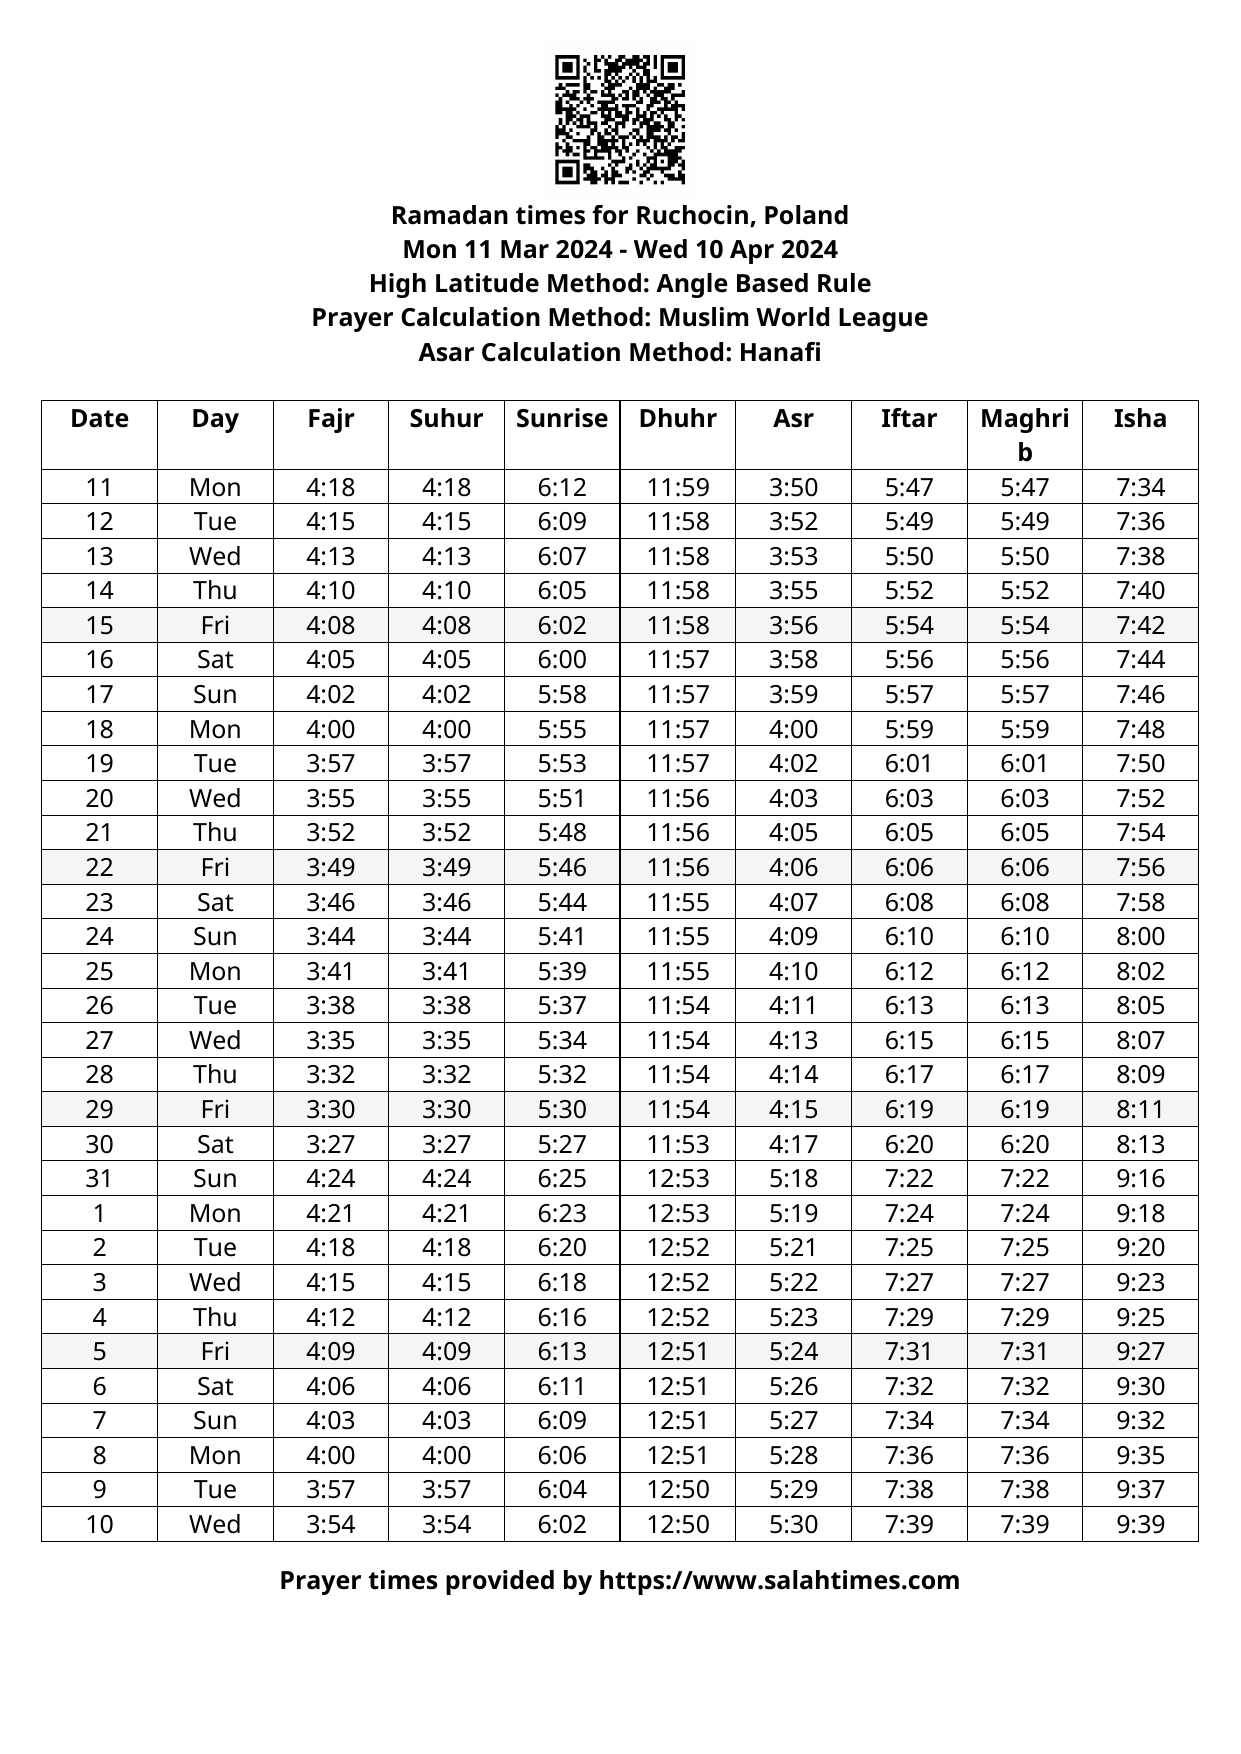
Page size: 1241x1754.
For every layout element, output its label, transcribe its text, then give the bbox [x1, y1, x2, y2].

table_header Isha [1083, 401, 1198, 469]
table_cell 4:02 [389, 677, 504, 711]
table_cell Mon [158, 1196, 273, 1229]
table_cell 7:24 [968, 1196, 1082, 1229]
table_cell 24 [42, 919, 157, 953]
table_cell 4:08 [389, 608, 504, 642]
table_cell 8:11 [1083, 1092, 1198, 1126]
table_cell 8:07 [1083, 1023, 1198, 1057]
table_cell 8:05 [1083, 989, 1198, 1022]
table_cell Thu [158, 1300, 273, 1333]
table_cell 3:41 [274, 954, 388, 987]
table_cell 6:01 [968, 746, 1082, 780]
table_cell 6:15 [968, 1023, 1082, 1057]
table_cell 7:38 [852, 1473, 967, 1506]
table_cell 6:20 [968, 1127, 1082, 1160]
table_cell 13 [42, 539, 157, 572]
table_cell 4:15 [389, 504, 504, 538]
table_cell 5:48 [505, 816, 619, 849]
table_cell 4:09 [274, 1334, 388, 1368]
table_cell 6:13 [852, 989, 967, 1022]
table_header Fajr [274, 401, 388, 469]
table_cell 4:07 [736, 885, 851, 918]
table_cell Thu [158, 574, 273, 607]
table_cell 3:46 [274, 885, 388, 918]
table_cell 3:35 [274, 1023, 388, 1057]
table_cell 3:53 [736, 539, 851, 572]
table_cell 5:57 [968, 677, 1082, 711]
table_cell 3:32 [389, 1058, 504, 1091]
table_cell 15 [42, 608, 157, 642]
table_cell 4:09 [389, 1334, 504, 1368]
table_cell 3:57 [389, 746, 504, 780]
table_cell 7:32 [968, 1369, 1082, 1402]
table_cell 5:28 [736, 1438, 851, 1472]
table_cell 11:56 [621, 816, 735, 849]
table_cell 7:29 [852, 1300, 967, 1333]
table_cell 5:54 [968, 608, 1082, 642]
table_cell 5:56 [852, 643, 967, 676]
table_cell 4:03 [274, 1404, 388, 1437]
table_cell 11:55 [621, 919, 735, 953]
table_header Asr [736, 401, 851, 469]
table_cell 3:38 [389, 989, 504, 1022]
table_cell 4:21 [274, 1196, 388, 1229]
table_cell 7:32 [852, 1369, 967, 1402]
table_cell 3:44 [389, 919, 504, 953]
table_cell 4:13 [389, 539, 504, 572]
table_cell 6:08 [968, 885, 1082, 918]
table_cell 9:39 [1083, 1507, 1198, 1541]
table_cell 5:53 [505, 746, 619, 780]
table_header Dhuhr [621, 401, 735, 469]
table_cell 6:19 [968, 1092, 1082, 1126]
table_cell 4:10 [274, 574, 388, 607]
table_header Date [42, 401, 157, 469]
table_cell 7:56 [1083, 850, 1198, 884]
table_cell 12:51 [621, 1438, 735, 1472]
table_cell 4:24 [389, 1161, 504, 1195]
table_cell 12:51 [621, 1334, 735, 1368]
table_cell Sun [158, 1404, 273, 1437]
table_cell 11:53 [621, 1127, 735, 1160]
table_cell 4:18 [389, 470, 504, 503]
table_cell 3:52 [736, 504, 851, 538]
table_cell 4:10 [389, 574, 504, 607]
table_cell 6:23 [505, 1196, 619, 1229]
table_cell 4:15 [274, 504, 388, 538]
table_cell 5:52 [968, 574, 1082, 607]
table_cell 7:27 [968, 1265, 1082, 1299]
table_cell 9:23 [1083, 1265, 1198, 1299]
table_cell 3:30 [389, 1092, 504, 1126]
table_cell 6:18 [505, 1265, 619, 1299]
table_cell 4:06 [389, 1369, 504, 1402]
table_cell 7:34 [1083, 470, 1198, 503]
table_cell 6:05 [968, 816, 1082, 849]
table_cell 7:39 [968, 1507, 1082, 1541]
table_cell 22 [42, 850, 157, 884]
table_cell 3:59 [736, 677, 851, 711]
table_cell 11:54 [621, 1023, 735, 1057]
table_cell 9:18 [1083, 1196, 1198, 1229]
table_cell 8 [42, 1438, 157, 1472]
table_cell 11:57 [621, 677, 735, 711]
table_cell 5:55 [505, 712, 619, 745]
table_cell 3:35 [389, 1023, 504, 1057]
table_cell 5:56 [968, 643, 1082, 676]
table_cell 11:55 [621, 954, 735, 987]
table_cell 3:27 [274, 1127, 388, 1160]
table_cell 5:51 [505, 781, 619, 814]
table_cell 6:05 [852, 816, 967, 849]
table_cell 6:09 [505, 504, 619, 538]
table_cell 5:39 [505, 954, 619, 987]
table_header Suhur [389, 401, 504, 469]
table_cell 3:44 [274, 919, 388, 953]
table_cell 17 [42, 677, 157, 711]
table_cell 5:47 [852, 470, 967, 503]
table_cell 6:02 [505, 608, 619, 642]
table_cell 21 [42, 816, 157, 849]
table_cell 6:20 [505, 1231, 619, 1264]
table_cell 3:49 [389, 850, 504, 884]
table_cell 27 [42, 1023, 157, 1057]
table_cell 4:17 [736, 1127, 851, 1160]
table_cell Sun [158, 677, 273, 711]
table_cell 6:12 [852, 954, 967, 987]
table_cell Tue [158, 1473, 273, 1506]
table_cell Sat [158, 643, 273, 676]
table_cell 4:24 [274, 1161, 388, 1195]
table_cell 3:27 [389, 1127, 504, 1160]
table_cell 6:03 [852, 781, 967, 814]
table_cell 4:03 [736, 781, 851, 814]
table_cell Wed [158, 781, 273, 814]
table_cell 7:27 [852, 1265, 967, 1299]
table_cell 6:12 [968, 954, 1082, 987]
table_cell 20 [42, 781, 157, 814]
table_cell 4:14 [736, 1058, 851, 1091]
table_cell 7:38 [1083, 539, 1198, 572]
table_cell 9:16 [1083, 1161, 1198, 1195]
table_cell 5:27 [505, 1127, 619, 1160]
table_cell 5:47 [968, 470, 1082, 503]
table_cell 3:32 [274, 1058, 388, 1091]
table_cell 3:54 [274, 1507, 388, 1541]
table_cell 11:55 [621, 885, 735, 918]
table_cell 8:00 [1083, 919, 1198, 953]
text Prayer times provided by https://www.salahtimes.com [42, 1563, 1198, 1597]
table_cell 23 [42, 885, 157, 918]
table_cell 3:55 [274, 781, 388, 814]
table_cell 5:50 [852, 539, 967, 572]
table_cell 5:44 [505, 885, 619, 918]
table_cell 4:12 [274, 1300, 388, 1333]
table_cell 12:52 [621, 1265, 735, 1299]
table_cell 7:25 [968, 1231, 1082, 1264]
table_cell 3:55 [736, 574, 851, 607]
table_cell 11:58 [621, 539, 735, 572]
table_cell 3 [42, 1265, 157, 1299]
table_cell 4:05 [274, 643, 388, 676]
table_cell 3:52 [274, 816, 388, 849]
table_cell 3:49 [274, 850, 388, 884]
table_cell 5:26 [736, 1369, 851, 1402]
table_cell 3:52 [389, 816, 504, 849]
table_cell 6:17 [968, 1058, 1082, 1091]
table_cell 6:12 [505, 470, 619, 503]
table_cell 12:53 [621, 1196, 735, 1229]
table_cell Wed [158, 1507, 273, 1541]
picture [542, 41, 699, 198]
table_cell 5:24 [736, 1334, 851, 1368]
table_cell 3:46 [389, 885, 504, 918]
table_header Day [158, 401, 273, 469]
table_cell 11:58 [621, 574, 735, 607]
table_cell 4:09 [736, 919, 851, 953]
table_cell 6:04 [505, 1473, 619, 1506]
text Ramadan times for Ruchocin, Poland [42, 198, 1198, 232]
table_cell 3:54 [389, 1507, 504, 1541]
table_cell 6:08 [852, 885, 967, 918]
text High Latitude Method: Angle Based Rule [42, 266, 1198, 300]
table_cell Sat [158, 885, 273, 918]
table_cell 3:50 [736, 470, 851, 503]
table_cell 12 [42, 504, 157, 538]
table_cell 9:30 [1083, 1369, 1198, 1402]
table_cell 12:51 [621, 1404, 735, 1437]
table_cell 28 [42, 1058, 157, 1091]
table_cell 4:00 [389, 1438, 504, 1472]
table_cell 8:13 [1083, 1127, 1198, 1160]
table_cell 8:02 [1083, 954, 1198, 987]
table_cell 4:12 [389, 1300, 504, 1333]
table_cell 5:34 [505, 1023, 619, 1057]
table_cell 3:57 [389, 1473, 504, 1506]
table_cell 11:54 [621, 1092, 735, 1126]
table_cell Sun [158, 1161, 273, 1195]
table_cell 6:19 [852, 1092, 967, 1126]
table_cell 4:18 [389, 1231, 504, 1264]
table_cell Sat [158, 1127, 273, 1160]
table_cell 7:46 [1083, 677, 1198, 711]
table_cell 12:53 [621, 1161, 735, 1195]
table_cell 26 [42, 989, 157, 1022]
table_cell 11:56 [621, 850, 735, 884]
table_cell 11:57 [621, 643, 735, 676]
table_cell 11:56 [621, 781, 735, 814]
table_cell 7:36 [852, 1438, 967, 1472]
table_cell 4:00 [389, 712, 504, 745]
table_cell 5:59 [968, 712, 1082, 745]
table_cell 9:20 [1083, 1231, 1198, 1264]
table_cell 6:09 [505, 1404, 619, 1437]
table_cell 4:18 [274, 1231, 388, 1264]
table_cell Fri [158, 1334, 273, 1368]
table_cell 19 [42, 746, 157, 780]
table_cell 6:10 [852, 919, 967, 953]
table_cell 6:06 [852, 850, 967, 884]
table_cell 30 [42, 1127, 157, 1160]
table_cell 4:21 [389, 1196, 504, 1229]
table_cell 7:31 [852, 1334, 967, 1368]
text Prayer Calculation Method: Muslim World League [42, 300, 1198, 334]
table_cell Mon [158, 712, 273, 745]
table_cell Mon [158, 470, 273, 503]
table_header Maghrib [968, 401, 1082, 469]
table_cell 1 [42, 1196, 157, 1229]
table_cell Tue [158, 1231, 273, 1264]
table_cell 6:06 [505, 1438, 619, 1472]
table_cell 5:52 [852, 574, 967, 607]
table_cell 3:38 [274, 989, 388, 1022]
table_cell 31 [42, 1161, 157, 1195]
table_cell 5:37 [505, 989, 619, 1022]
table_cell 5:30 [505, 1092, 619, 1126]
table_cell 29 [42, 1092, 157, 1126]
table_cell 4 [42, 1300, 157, 1333]
table_cell 3:58 [736, 643, 851, 676]
table_cell 3:30 [274, 1092, 388, 1126]
table_cell 4:06 [274, 1369, 388, 1402]
table_cell 7:44 [1083, 643, 1198, 676]
table_cell 2 [42, 1231, 157, 1264]
table_cell Tue [158, 504, 273, 538]
table_cell 3:57 [274, 1473, 388, 1506]
table_header Sunrise [505, 401, 619, 469]
table_cell 7:52 [1083, 781, 1198, 814]
text Mon 11 Mar 2024 - Wed 10 Apr 2024 [42, 232, 1198, 266]
table_cell 7:25 [852, 1231, 967, 1264]
table_cell Wed [158, 539, 273, 572]
table_cell 6:02 [505, 1507, 619, 1541]
table_cell 5:54 [852, 608, 967, 642]
table_cell 12:50 [621, 1507, 735, 1541]
table_cell 5:30 [736, 1507, 851, 1541]
table_cell 3:55 [389, 781, 504, 814]
table_cell 6:13 [505, 1334, 619, 1368]
table_cell 6:13 [968, 989, 1082, 1022]
table_cell 7 [42, 1404, 157, 1437]
table_cell Fri [158, 850, 273, 884]
text Asar Calculation Method: Hanafi [42, 334, 1198, 368]
table_cell 4:06 [736, 850, 851, 884]
table_cell 4:15 [274, 1265, 388, 1299]
table_cell 5:59 [852, 712, 967, 745]
table_cell 7:34 [968, 1404, 1082, 1437]
table_cell 18 [42, 712, 157, 745]
table_cell 4:08 [274, 608, 388, 642]
table_cell 6:25 [505, 1161, 619, 1195]
table_cell 11 [42, 470, 157, 503]
table_cell 5:18 [736, 1161, 851, 1195]
table_cell 4:00 [274, 712, 388, 745]
table_cell 11:54 [621, 989, 735, 1022]
table_cell 8:09 [1083, 1058, 1198, 1091]
table_cell 6:20 [852, 1127, 967, 1160]
table_cell 5:50 [968, 539, 1082, 572]
table_cell 12:50 [621, 1473, 735, 1506]
table_cell 4:00 [274, 1438, 388, 1472]
table_cell Mon [158, 954, 273, 987]
table_cell Thu [158, 816, 273, 849]
table_cell 7:22 [852, 1161, 967, 1195]
table_cell 4:13 [736, 1023, 851, 1057]
table_cell 3:57 [274, 746, 388, 780]
table_cell 9:25 [1083, 1300, 1198, 1333]
table_cell 6:03 [968, 781, 1082, 814]
table_cell 6:16 [505, 1300, 619, 1333]
table_cell 5:57 [852, 677, 967, 711]
table_cell 11:57 [621, 712, 735, 745]
table_cell 4:03 [389, 1404, 504, 1437]
table_cell 11:58 [621, 504, 735, 538]
table_cell 6:07 [505, 539, 619, 572]
table_cell 7:39 [852, 1507, 967, 1541]
table_cell 7:42 [1083, 608, 1198, 642]
table_cell 7:34 [852, 1404, 967, 1437]
table_cell 4:05 [736, 816, 851, 849]
table_cell 14 [42, 574, 157, 607]
table_cell 4:00 [736, 712, 851, 745]
table_cell Thu [158, 1058, 273, 1091]
table_cell 5:22 [736, 1265, 851, 1299]
table_cell 7:29 [968, 1300, 1082, 1333]
table_cell 12:52 [621, 1231, 735, 1264]
table_cell 5:19 [736, 1196, 851, 1229]
table_cell Tue [158, 989, 273, 1022]
table_cell 5 [42, 1334, 157, 1368]
table_cell 7:54 [1083, 816, 1198, 849]
table_cell 4:02 [736, 746, 851, 780]
table_cell 5:46 [505, 850, 619, 884]
table_cell 4:15 [736, 1092, 851, 1126]
table_cell 6:05 [505, 574, 619, 607]
table_cell Wed [158, 1023, 273, 1057]
table_cell 4:02 [274, 677, 388, 711]
table_cell 3:41 [389, 954, 504, 987]
table_cell Wed [158, 1265, 273, 1299]
table_cell 5:41 [505, 919, 619, 953]
table_cell 7:58 [1083, 885, 1198, 918]
table_cell 9:27 [1083, 1334, 1198, 1368]
table_cell 11:57 [621, 746, 735, 780]
table_cell 7:24 [852, 1196, 967, 1229]
table_cell 6:10 [968, 919, 1082, 953]
table_cell Mon [158, 1438, 273, 1472]
table_cell 5:21 [736, 1231, 851, 1264]
table_cell 7:36 [968, 1438, 1082, 1472]
table_cell Sat [158, 1369, 273, 1402]
table_cell Fri [158, 608, 273, 642]
table_cell 6:17 [852, 1058, 967, 1091]
table_cell 12:52 [621, 1300, 735, 1333]
table_cell 5:49 [968, 504, 1082, 538]
table_cell 6:00 [505, 643, 619, 676]
table_cell Fri [158, 1092, 273, 1126]
table_cell 6:15 [852, 1023, 967, 1057]
table_cell 6:11 [505, 1369, 619, 1402]
table_cell 5:27 [736, 1404, 851, 1437]
table_cell 6:01 [852, 746, 967, 780]
table_cell 12:51 [621, 1369, 735, 1402]
table_cell 6 [42, 1369, 157, 1402]
table_cell 7:22 [968, 1161, 1082, 1195]
table_cell 7:31 [968, 1334, 1082, 1368]
table_cell 7:38 [968, 1473, 1082, 1506]
table_cell 5:23 [736, 1300, 851, 1333]
table_header Iftar [852, 401, 967, 469]
table_cell 4:10 [736, 954, 851, 987]
table_cell 9:35 [1083, 1438, 1198, 1472]
table_cell 11:59 [621, 470, 735, 503]
table_cell Sun [158, 919, 273, 953]
table_cell 5:58 [505, 677, 619, 711]
table_cell 7:40 [1083, 574, 1198, 607]
table_cell 4:15 [389, 1265, 504, 1299]
table_cell 16 [42, 643, 157, 676]
table_cell 9:37 [1083, 1473, 1198, 1506]
table_cell 5:32 [505, 1058, 619, 1091]
table_cell 9 [42, 1473, 157, 1506]
table_cell 4:11 [736, 989, 851, 1022]
table_cell 5:29 [736, 1473, 851, 1506]
table_cell Tue [158, 746, 273, 780]
table_cell 6:06 [968, 850, 1082, 884]
table_cell 7:48 [1083, 712, 1198, 745]
table_cell 9:32 [1083, 1404, 1198, 1437]
table_cell 7:36 [1083, 504, 1198, 538]
table_cell 5:49 [852, 504, 967, 538]
table_cell 10 [42, 1507, 157, 1541]
table_cell 4:05 [389, 643, 504, 676]
table_cell 7:50 [1083, 746, 1198, 780]
table_cell 4:18 [274, 470, 388, 503]
table_cell 25 [42, 954, 157, 987]
table_cell 3:56 [736, 608, 851, 642]
table_cell 11:58 [621, 608, 735, 642]
table_cell 11:54 [621, 1058, 735, 1091]
table_cell 4:13 [274, 539, 388, 572]
